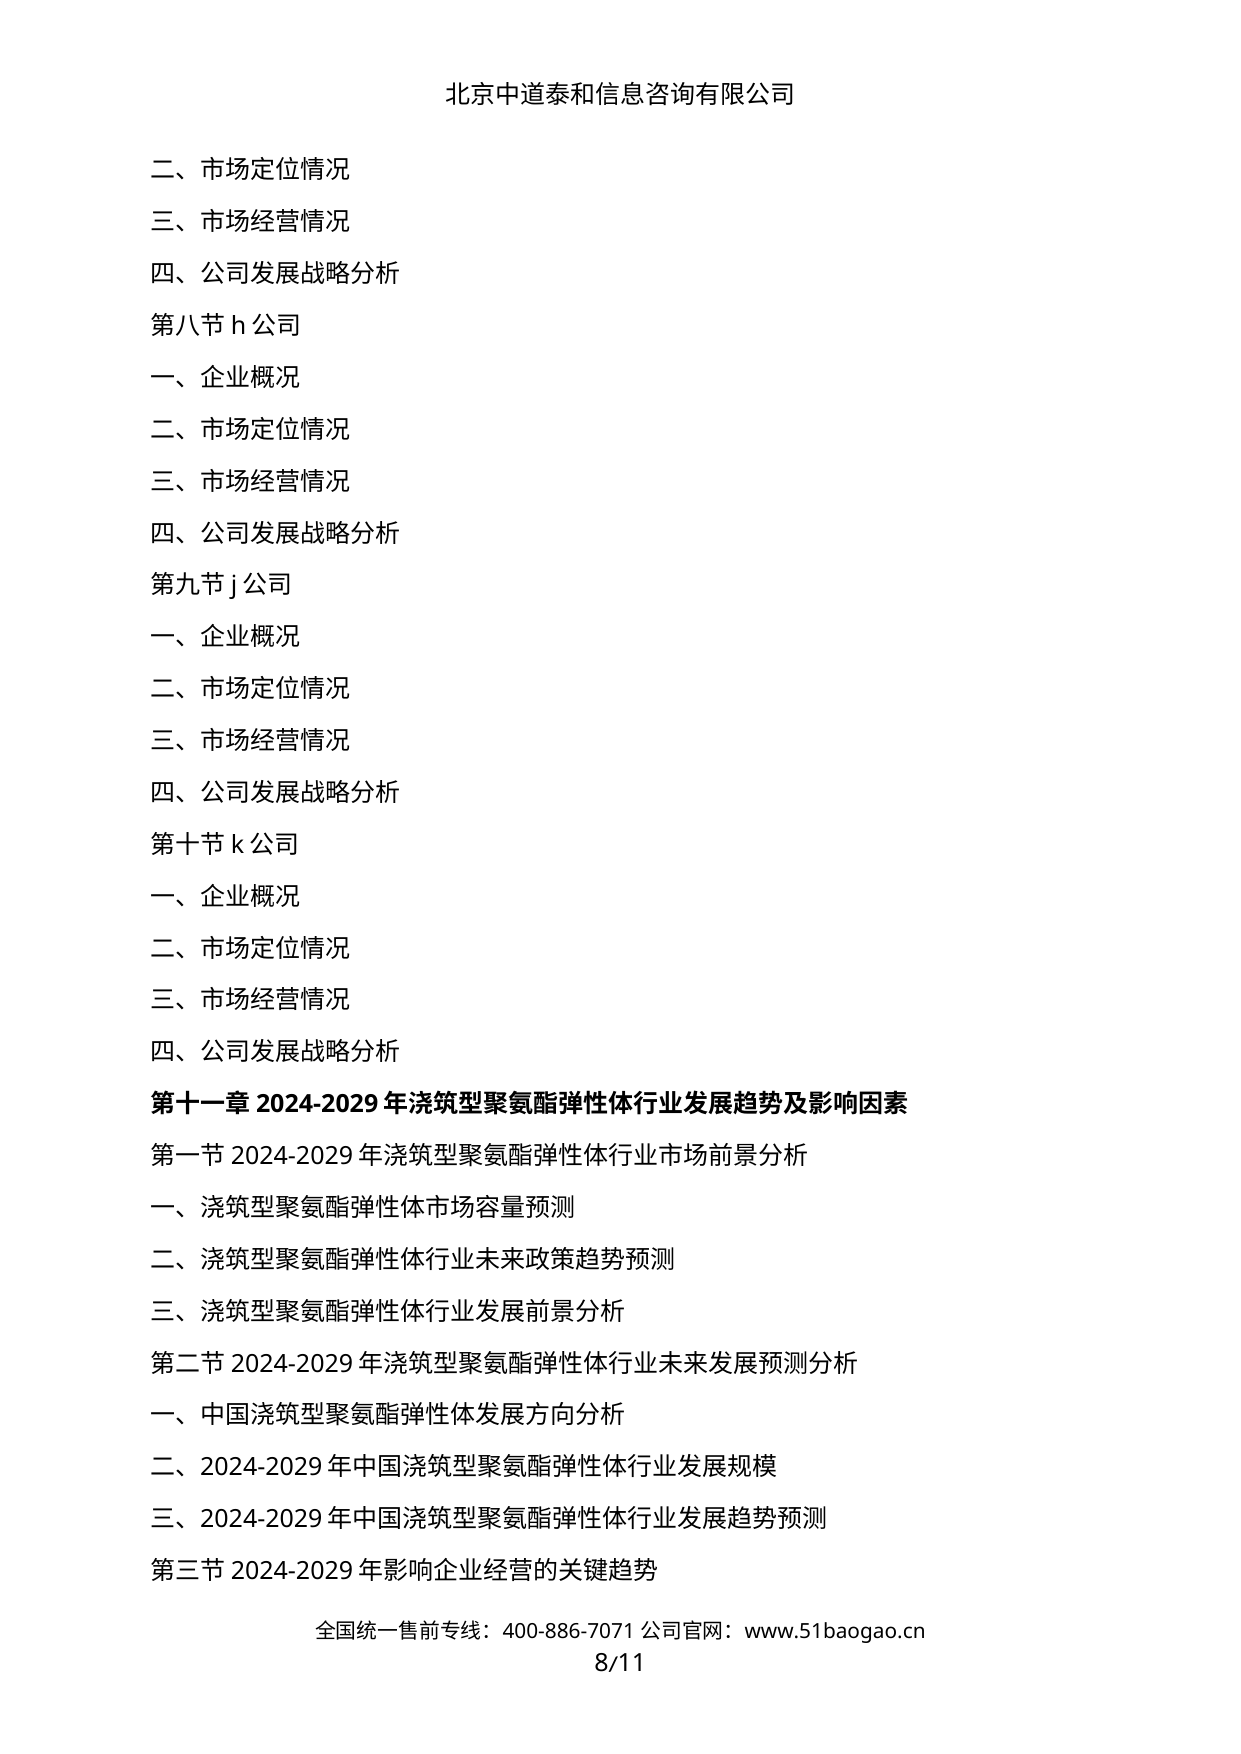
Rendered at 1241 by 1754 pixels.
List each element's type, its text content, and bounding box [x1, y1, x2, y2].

text 二、市场定位情况 [150, 669, 1090, 705]
text 第八节 h公司 [150, 306, 1090, 342]
text 三、市场经营情况 [150, 461, 1090, 497]
text 二、2024-2029年中国浇筑型聚氨酯弹性体行业发展规模 [150, 1447, 1090, 1483]
text 第三节 2024-2029年影响企业经营的关键趋势 [150, 1551, 1090, 1587]
text 二、浇筑型聚氨酯弹性体行业未来政策趋势预测 [150, 1239, 1090, 1276]
text 四、公司发展战略分析 [150, 772, 1090, 809]
text 四、公司发展战略分析 [150, 254, 1090, 290]
text 四、公司发展战略分析 [150, 513, 1090, 549]
text 二、市场定位情况 [150, 150, 1090, 186]
text 一、企业概况 [150, 357, 1090, 394]
text 三、市场经营情况 [150, 721, 1090, 757]
text 一、企业概况 [150, 876, 1090, 912]
text 一、浇筑型聚氨酯弹性体市场容量预测 [150, 1187, 1090, 1224]
text 二、市场定位情况 [150, 409, 1090, 446]
text 二、市场定位情况 [150, 928, 1090, 964]
text 一、企业概况 [150, 617, 1090, 653]
text 第十一章 2024-2029年浇筑型聚氨酯弹性体行业发展趋势及影响因素 [150, 1084, 1090, 1120]
text 第九节 j公司 [150, 565, 1090, 601]
text 三、浇筑型聚氨酯弹性体行业发展前景分析 [150, 1291, 1090, 1327]
text 三、市场经营情况 [150, 980, 1090, 1016]
text 三、市场经营情况 [150, 202, 1090, 238]
text 三、2024-2029年中国浇筑型聚氨酯弹性体行业发展趋势预测 [150, 1499, 1090, 1535]
text 四、公司发展战略分析 [150, 1032, 1090, 1068]
text 一、中国浇筑型聚氨酯弹性体发展方向分析 [150, 1395, 1090, 1431]
text 第十节 k公司 [150, 824, 1090, 861]
text 第二节 2024-2029年浇筑型聚氨酯弹性体行业未来发展预测分析 [150, 1343, 1090, 1379]
text 第一节 2024-2029年浇筑型聚氨酯弹性体行业市场前景分析 [150, 1136, 1090, 1172]
